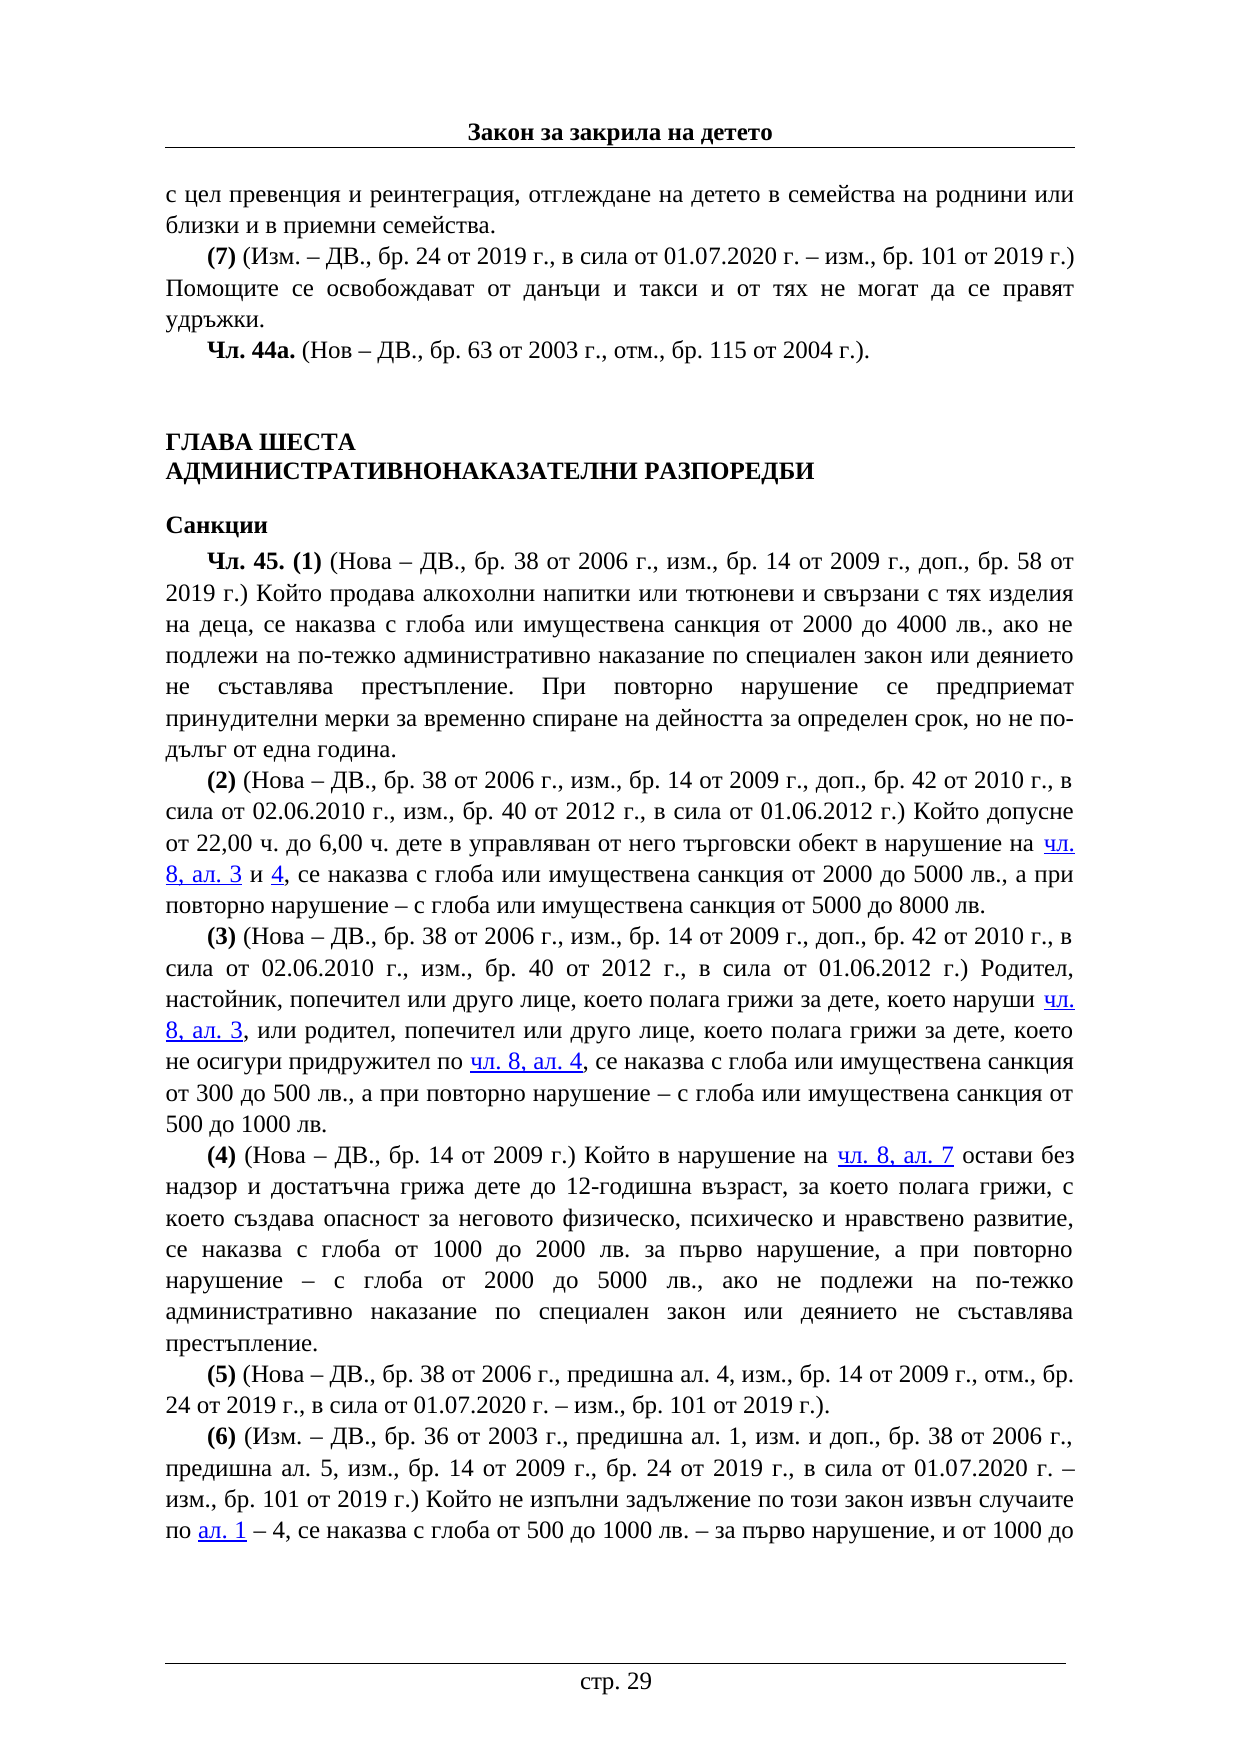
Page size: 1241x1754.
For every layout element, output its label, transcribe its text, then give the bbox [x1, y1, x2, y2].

subtitle АДМИНИСТРАТИВНОНАКАЗАТЕЛНИ РАЗПОРЕДБИ [165, 456, 1075, 485]
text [165, 177, 1075, 240]
text (3) (Нова – ДВ., бр. 38 от 2006 г., изм., бр. 14 от 2009 г., доп., бр. 42 от 2010 г., в сила от 02.06.2010 г., изм., бр. 40 от 2012 г., в сила от 01.06.2012 г.) Родител, настойник, попечител или друго лице, което полага грижи за дете, което наруши чл. 8, ал. 3, или родител, попечител или друго лице, което полага грижи за дете, което не осигури придружител по чл. 8, ал. 4, се наказва с глоба или имуществена санкция от 300 до 500 лв., а при повторно нарушение – с глоба или имуществена санкция от 500 до 1000 лв. [165, 920, 1075, 1138]
text Чл. 45. (1) (Нова – ДВ., бр. 38 от 2006 г., изм., бр. 14 от 2009 г., доп., бр. 58 от 2019 г.) Който продава алкохолни напитки или тютюневи и свързани с тях изделия на деца, се наказва с глоба или имуществена санкция от 2000 до 4000 лв., ако не подлежи на по-тежко административно наказание по специален закон или деянието не съставлява престъпление. При повторно нарушение се предприемат принудителни мерки за временно спиране на дейността за определен срок, но не по-дълъг от една година. [165, 545, 1075, 763]
text (2) (Нова – ДВ., бр. 38 от 2006 г., изм., бр. 14 от 2009 г., доп., бр. 42 от 2010 г., в сила от 02.06.2010 г., изм., бр. 40 от 2012 г., в сила от 01.06.2012 г.) Който допусне от 22,00 ч. до 6,00 ч. дете в управляван от него търговски обект в нарушение на чл. 8, ал. 3 и 4, се наказва с глоба или имуществена санкция от 2000 до 5000 лв., а при повторно нарушение – с глоба или имуществена санкция от 5000 до 8000 лв. [165, 763, 1075, 920]
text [165, 1420, 1075, 1545]
text Чл. 44а. (Нов – ДВ., бр. 63 от 2003 г., отм., бр. 115 от 2004 г.). [165, 333, 1075, 365]
text (4) (Нова – ДВ., бр. 14 от 2009 г.) Който в нарушение на чл. 8, ал. 7 остави без надзор и достатъчна грижа дете до 12-годишна възраст, за което полага грижи, с което създава опасност за неговото физическо, психическо и нравствено развитие, се наказва с глоба от 1000 до 2000 лв. за първо нарушение, а при повторно нарушение – с глоба от 2000 до 5000 лв., ако не подлежи на по-тежко административно наказание по специален закон или деянието не съставлява престъпление. [165, 1138, 1075, 1357]
text (7) (Изм. – ДВ., бр. 24 от 2019 г., в сила от 01.07.2020 г. – изм., бр. 101 от 2019 г.) Помощите се освобождават от данъци и такси и от тях не могат да се правят удръжки. [165, 240, 1075, 333]
subtitle Глава шеста [165, 427, 1075, 456]
subtitle Санкции [165, 510, 1075, 538]
text (5) (Нова – ДВ., бр. 38 от 2006 г., предишна ал. 4, изм., бр. 14 от 2009 г., отм., бр. 24 от 2019 г., в сила от 01.07.2020 г. – изм., бр. 101 от 2019 г.). [165, 1357, 1075, 1420]
